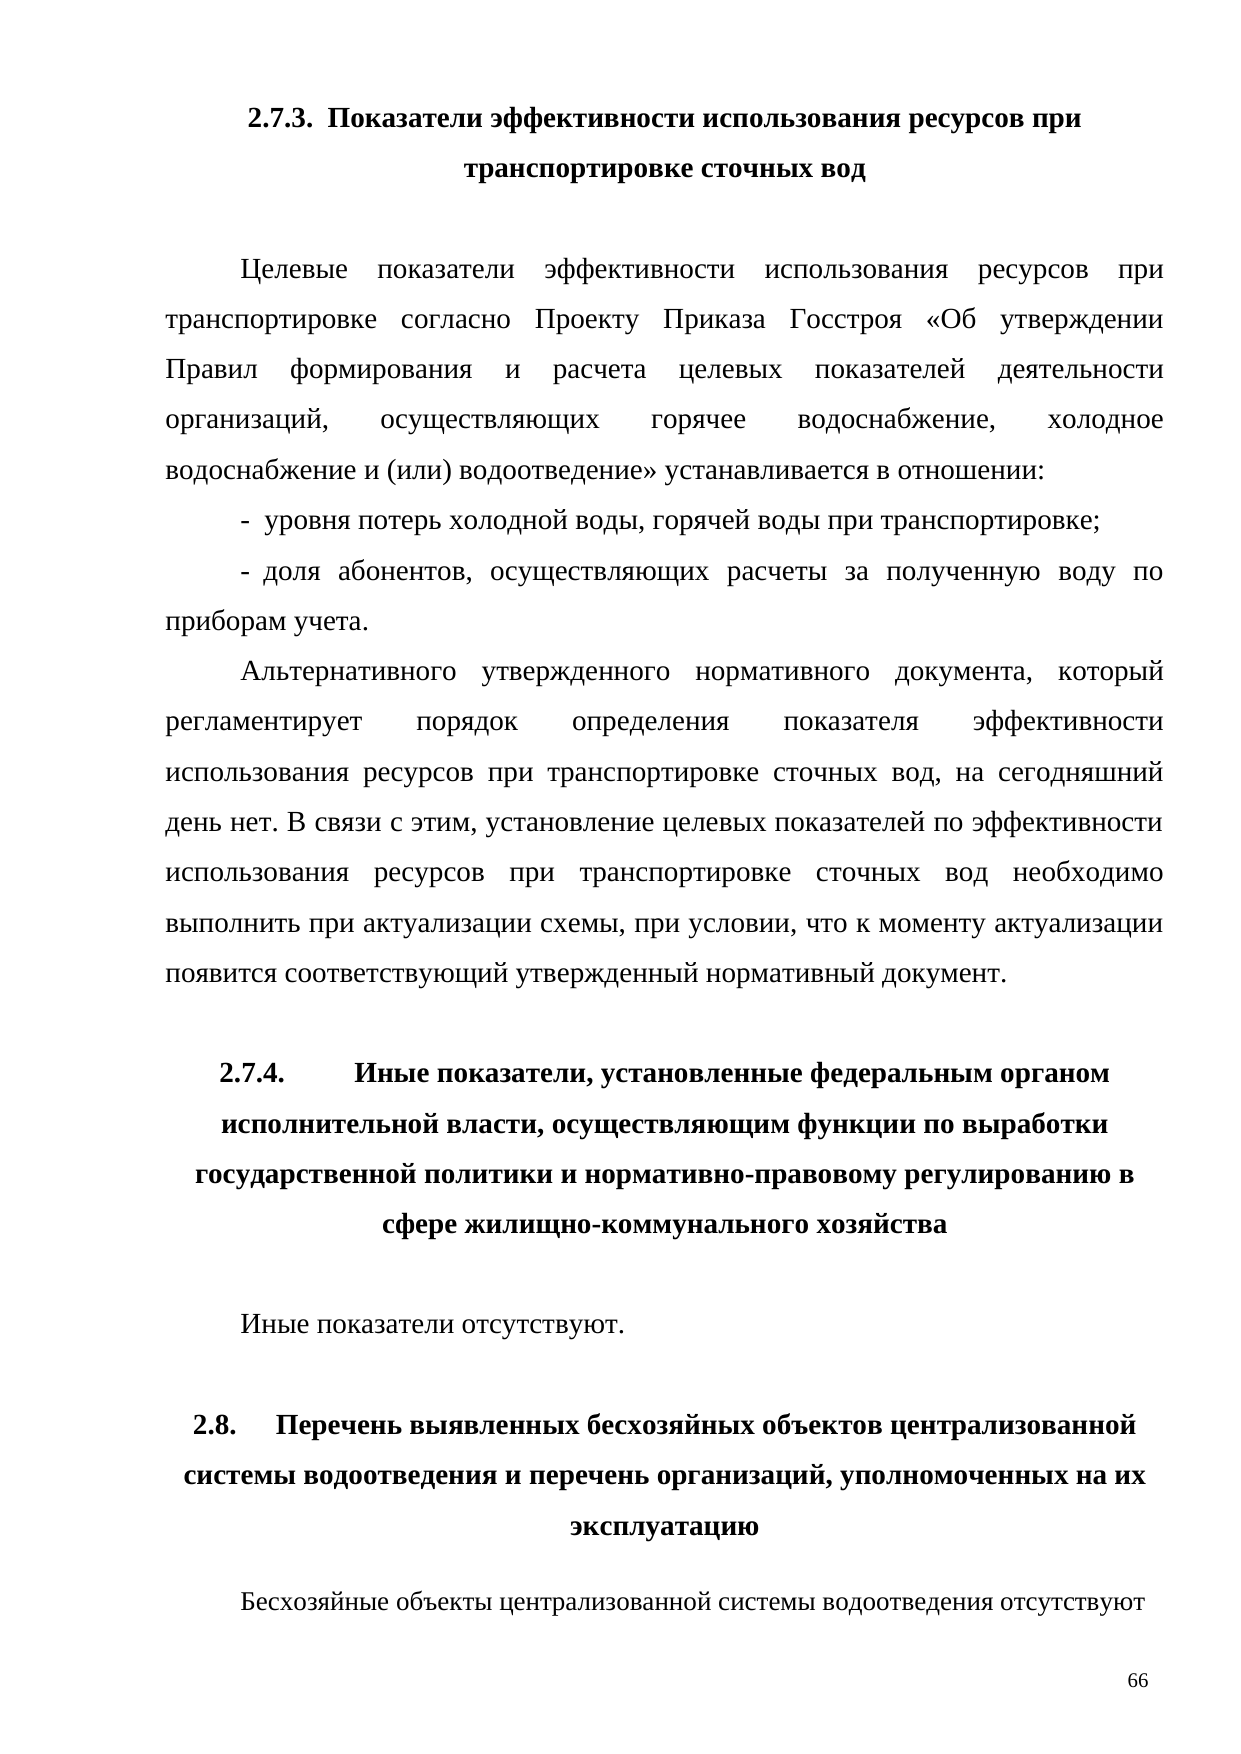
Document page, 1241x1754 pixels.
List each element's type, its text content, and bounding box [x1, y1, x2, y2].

list Перечень выявленных бесхозяйных объектов централизованной системы водоотведения и перечень организаций, уполномоченных на их эксплуатацию [165, 1407, 1164, 1541]
text Целевые показатели эффективности использования ресурсов при транспортировке согласно Проекту Приказа Госстроя «Об утверждении Правил формирования и расчета целевых показателей деятельности организаций, осуществляющих горячее водоснабжение, холодное водоснабжение и (или) водоотведение» устанавливается в отношении: [165, 251, 1164, 486]
text Бесхозяйные объекты централизованной системы водоотведения отсутствуют [165, 1585, 1164, 1616]
list доля абонентов, осуществляющих расчеты за полученную воду по приборам учета. [165, 553, 1164, 636]
list уровня потерь холодной воды, горячей воды при транспортировке; [165, 502, 1164, 536]
text Альтернативного утвержденного нормативного документа, который регламентирует порядок определения показателя эффективности использования ресурсов при транспортировке сточных вод, на сегодняшний день нет. В связи с этим, установление целевых показателей по эффективности использования ресурсов при транспортировке сточных вод необходимо выполнить при актуализации схемы, при условии, что к моменту актуализации появится соответствующий утвержденный нормативный документ. [165, 653, 1164, 989]
list Показатели эффективности использования ресурсов при транспортировке сточных вод [165, 100, 1164, 184]
list Иные показатели, установленные федеральным органом исполнительной власти, осуществляющим функции по выработки государственной политики и нормативно-правовому регулированию в сфере жилищно-коммунального хозяйства [165, 1055, 1164, 1240]
text Иные показатели отсутствуют. [165, 1307, 1164, 1340]
